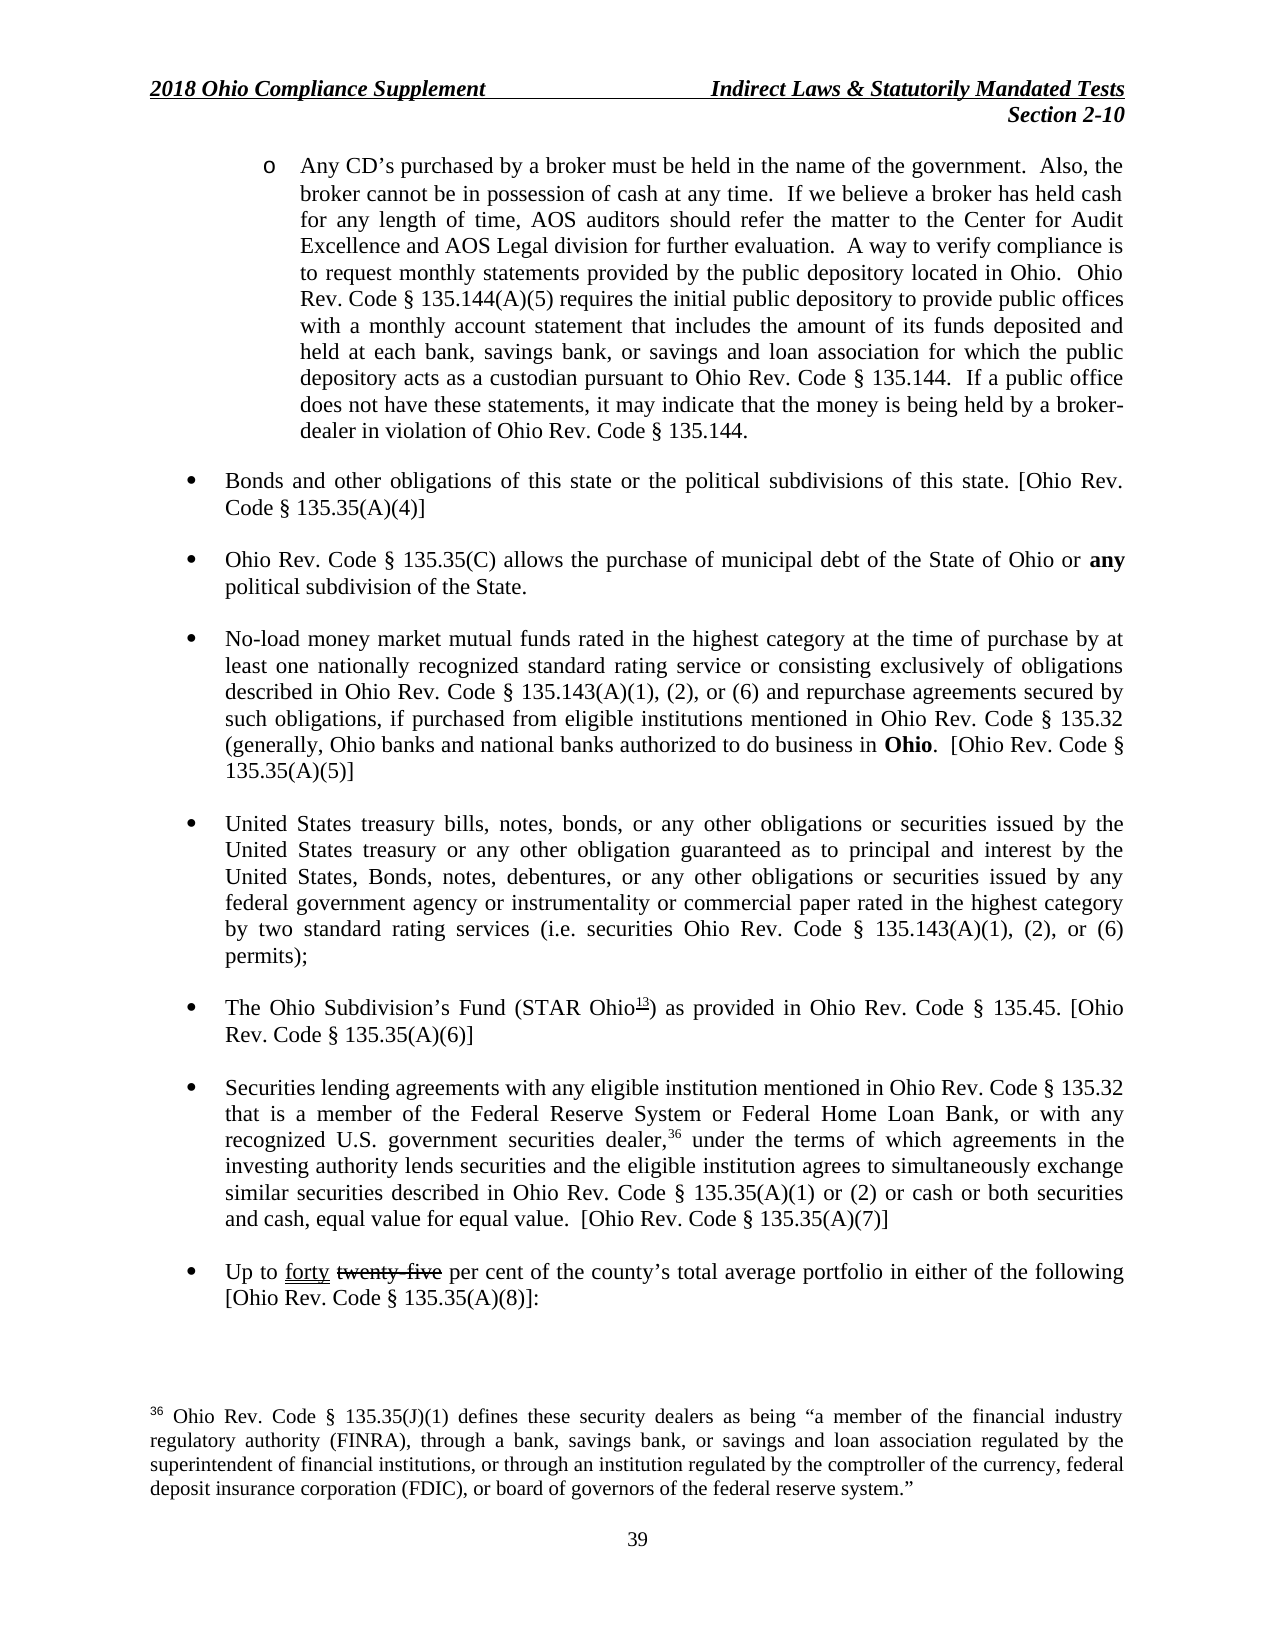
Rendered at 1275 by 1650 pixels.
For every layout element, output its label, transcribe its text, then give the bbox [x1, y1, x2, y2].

list Ohio Rev. Code § 135.35(C) allows the purchase of municipal debt of the State of Ohio or any political subdivision of the State. [187, 546, 1125, 599]
list Securities lending agreements with any eligible institution mentioned in Ohio Rev. Code § 135.32 that is a member of the Federal Reserve System or Federal Home Loan Bank, or with any recognized U.S. government securities dealer, under the terms of which agreements in the investing authority lends securities and the eligible institution agrees to simultaneously exchange similar securities described in Ohio Rev. Code § 135.35(A)(1) or (2) or cash or both securities and cash, equal value for equal value. [Ohio Rev. Code § 135.35(A)(7)] [187, 1073, 1125, 1232]
list United States treasury bills, notes, bonds, or any other obligations or securities issued by the United States treasury or any other obligation guaranteed as to principal and interest by the United States, Bonds, notes, debentures, or any other obligations or securities issued by any federal government agency or instrumentality or commercial paper rated in the highest category by two standard rating services (i.e. securities Ohio Rev. Code § 135.143(A)(1), (2), or (6) permits); [187, 810, 1125, 968]
list The Ohio Subdivision’s Fund (STAR Ohio13) as provided in Ohio Rev. Code § 135.45. [Ohio Rev. Code § 135.35(A)(6)] [187, 994, 1125, 1047]
list Bonds and other obligations of this state or the political subdivisions of this state. [Ohio Rev. Code § 135.35(A)(4)] [187, 467, 1125, 520]
list No-load money market mutual funds rated in the highest category at the time of purchase by at least one nationally recognized standard rating service or consisting exclusively of obligations described in Ohio Rev. Code § 135.143(A)(1), (2), or (6) and repurchase agreements secured by such obligations, if purchased from eligible institutions mentioned in Ohio Rev. Code § 135.32 (generally, Ohio banks and national banks authorized to do business in Ohio. [Ohio Rev. Code § 135.35(A)(5)] [187, 626, 1125, 784]
list Any CD’s purchased by a broker must be held in the name of the government. Also, the broker cannot be in possession of cash at any time. If we believe a broker has held cash for any length of time, AOS auditors should refer the matter to the Center for Audit Excellence and AOS Legal division for further evaluation. A way to verify compliance is to request monthly statements provided by the public depository located in Ohio. Ohio Rev. Code § 135.144(A)(5) requires the initial public depository to provide public offices with a monthly account statement that includes the amount of its funds deposited and held at each bank, savings bank, or savings and loan association for which the public depository acts as a custodian pursuant to Ohio Rev. Code § 135.144. If a public office does not have these statements, it may indicate that the money is being held by a broker-dealer in violation of Ohio Rev. Code § 135.144. [262, 152, 1125, 443]
list Up to forty twenty-five per cent of the county’s total average portfolio in either of the following [Ohio Rev. Code § 135.35(A)(8)]: [187, 1258, 1125, 1311]
